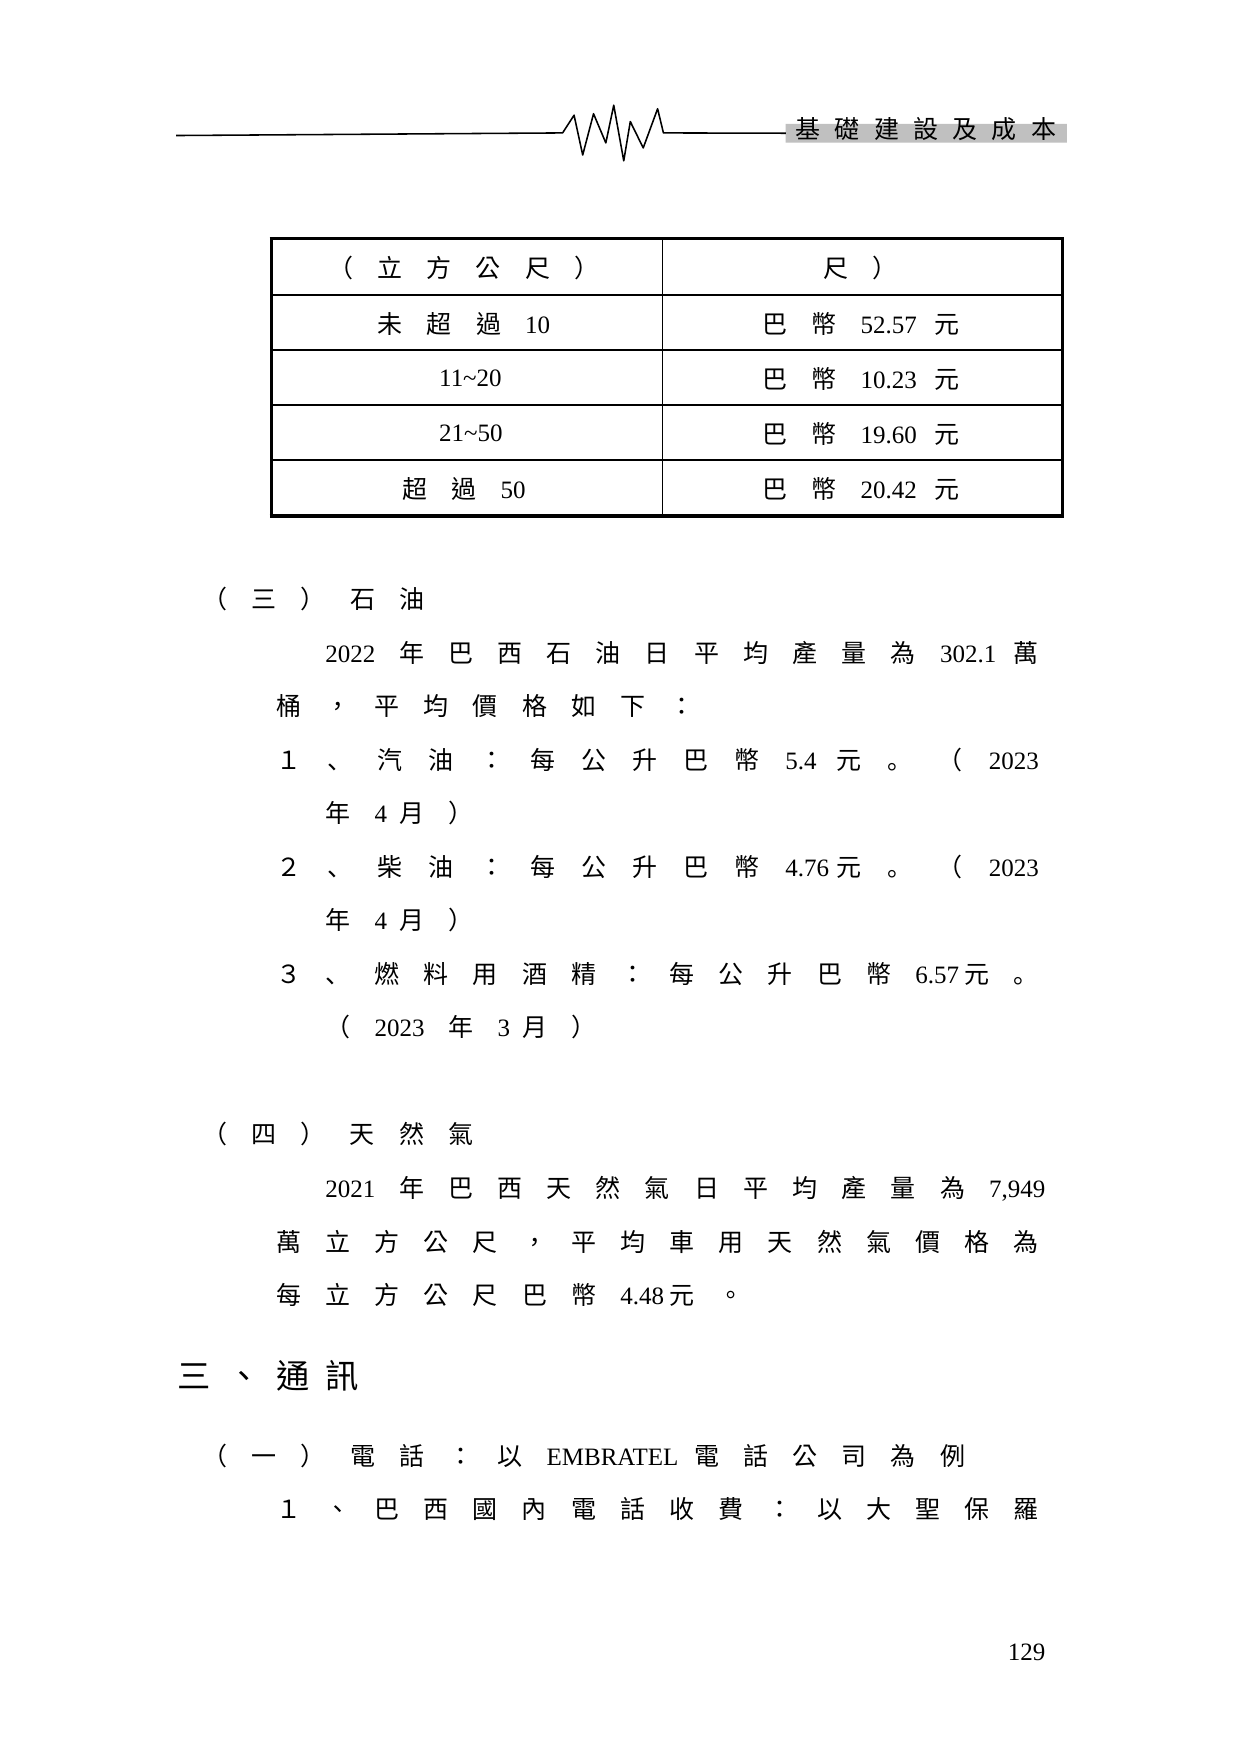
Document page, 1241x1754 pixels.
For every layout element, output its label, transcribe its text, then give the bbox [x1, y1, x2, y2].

text ２、柴油：每公升巴幣4.76元。（2023年4月） [276, 839, 1063, 946]
table_cell 巴幣52.57元 [663, 296, 1061, 349]
table_header 費用（每立方公尺） [663, 240, 1061, 294]
table_header 每月用水量超過（立方公尺） [273, 240, 662, 294]
table_cell 21~50 [273, 406, 662, 459]
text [276, 1481, 1063, 1535]
table_cell 超過50 [273, 461, 662, 514]
text ３、燃料用酒精：每公升巴幣6.57元。（2023年3月） [276, 946, 1063, 1053]
text 2022年巴西石油日平均產量為302.1萬桶，平均價格如下： [276, 624, 1063, 732]
table_cell 巴幣19.60元 [663, 406, 1061, 459]
table_cell 巴幣10.23元 [663, 351, 1061, 404]
table_cell 巴幣20.42元 [663, 461, 1061, 514]
text １、汽油：每公升巴幣5.4元。（2023年4月） [276, 732, 1063, 839]
text 2021年巴西天然氣日平均產量為7,949萬立方公尺，平均車用天然氣價格為每立方公尺巴幣4.48元。 [276, 1160, 1063, 1321]
text 三、通訊 [178, 1347, 1063, 1401]
text （四）天然氣 [202, 1106, 1063, 1160]
table_cell 11~20 [273, 351, 662, 404]
text （一）電話：以EMBRATEL電話公司為例 [202, 1428, 1063, 1481]
table_cell 未超過10 [273, 296, 662, 349]
text （三）石油 [202, 571, 1063, 624]
